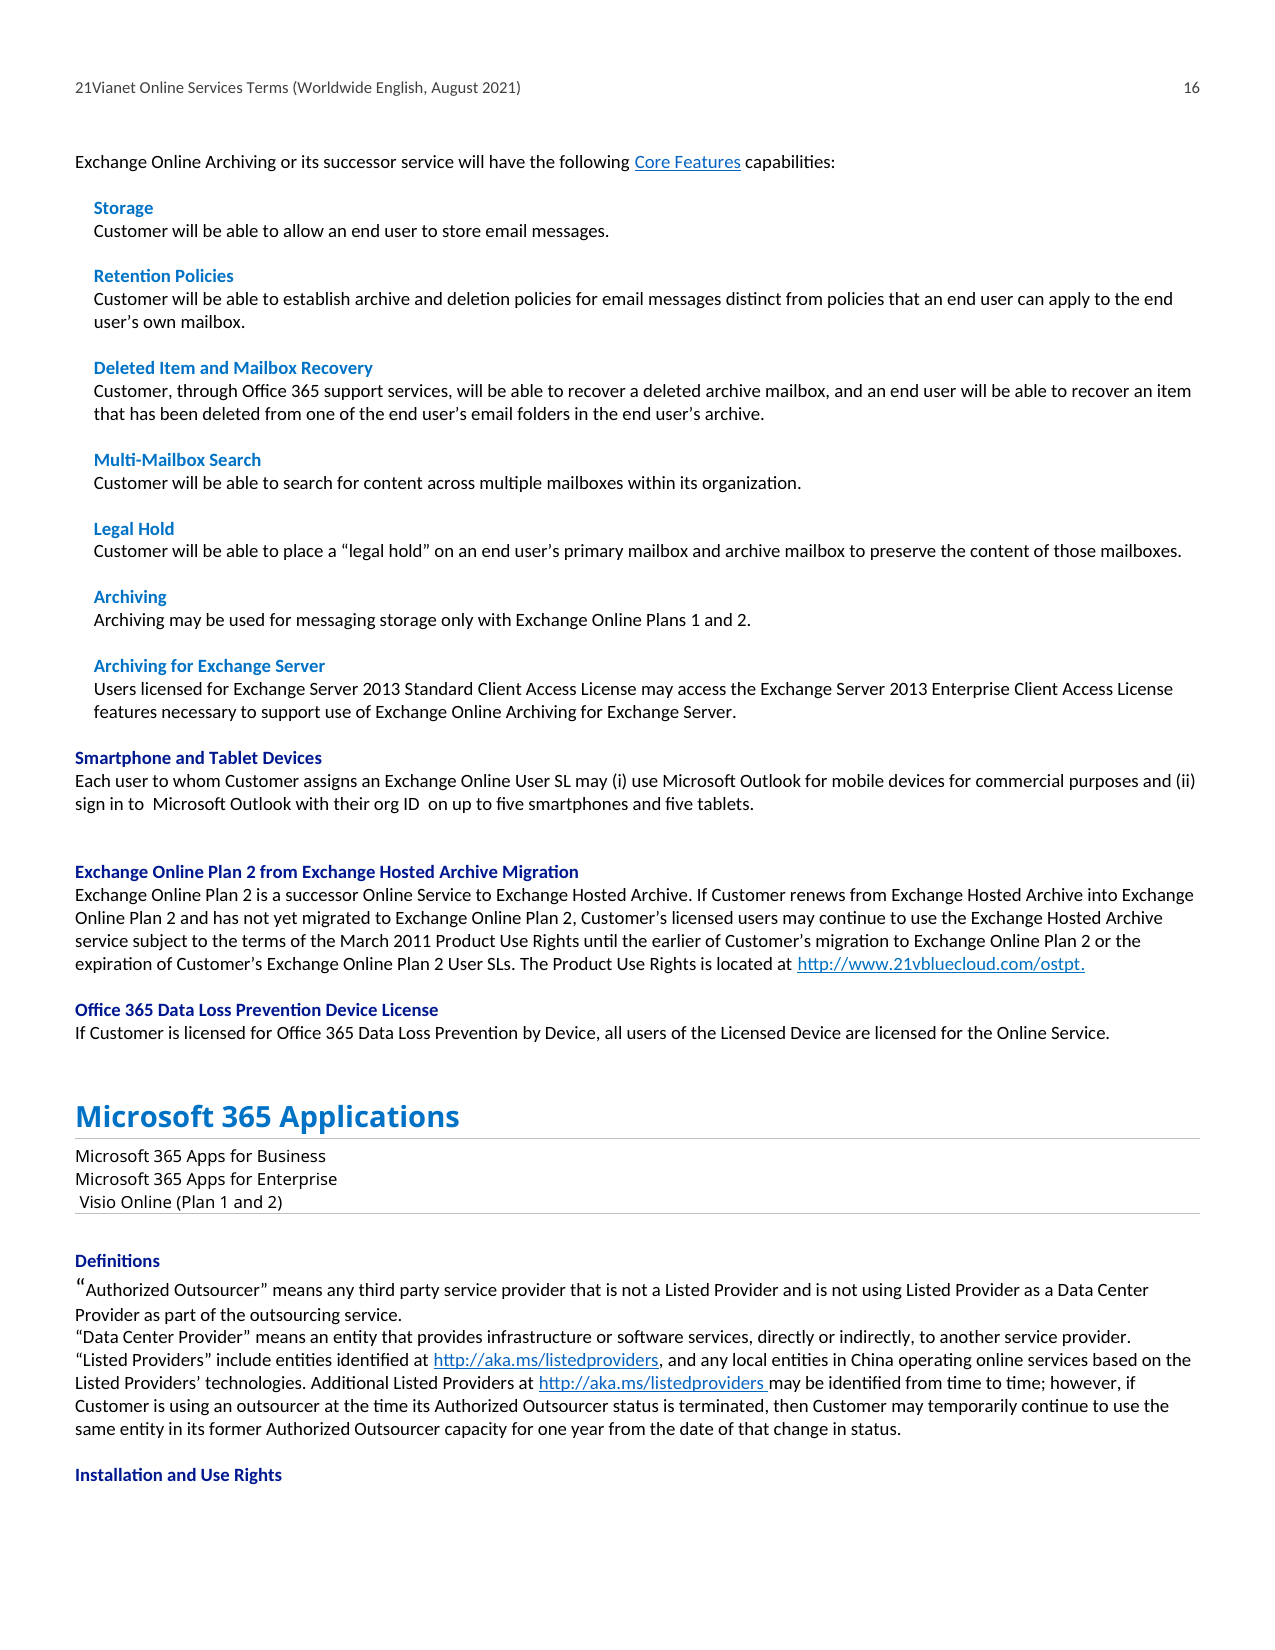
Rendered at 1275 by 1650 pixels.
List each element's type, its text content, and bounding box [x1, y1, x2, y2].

list Customer, through Office 365 support services, will be able to recover a deleted archive mailbox, and an end user will be able to recover an item that has been deleted from one of the end user’s email folders in the end user’s archive. [94, 379, 1211, 425]
list Each user to whom Customer assigns an Exchange Online User SL may (i) use Microsoft Outlook for mobile devices for commercial purposes and (ii) sign in to Microsoft Outlook with their org ID on up to five smartphones and five tablets. [75, 769, 1200, 814]
list Definitions [75, 1249, 1200, 1272]
list Multi-Mailbox Search [94, 448, 1211, 471]
list Customer will be able to allow an end user to store email messages. [94, 219, 1211, 242]
list Microsoft 365 Apps for Enterprise [75, 1168, 1200, 1190]
list Visio Online (Plan 1 and 2) [75, 1190, 1200, 1213]
list Users licensed for Exchange Server 2013 Standard Client Access License may access the Exchange Server 2013 Enterprise Client Access License features necessary to support use of Exchange Online Archiving for Exchange Server. [94, 677, 1211, 723]
subtitle Exchange Online Plan 2 from Exchange Hosted Archive Migration [75, 860, 1200, 883]
subtitle Smartphone and Tablet Devices [75, 746, 1200, 769]
subtitle Microsoft 365 Applications [75, 1096, 1200, 1138]
list Deleted Item and Mailbox Recovery [94, 356, 1211, 379]
list Archiving [94, 585, 1211, 608]
list Legal Hold [94, 517, 1211, 539]
list Archiving may be used for messaging storage only with Exchange Online Plans 1 and 2. [94, 608, 1211, 631]
list Archiving for Exchange Server [94, 654, 1211, 677]
text “Authorized Outsourcer” means any third party service provider that is not a Listed Provider and is not using Listed Provider as a Data Center Provider as part of the outsourcing service. [75, 1272, 1200, 1326]
list If Customer is licensed for Office 365 Data Loss Prevention by Device, all users of the Licensed Device are licensed for the Online Service. [75, 1021, 1200, 1044]
list Exchange Online Archiving or its successor service will have the following Core Features capabilities: [75, 150, 1200, 173]
list Customer will be able to place a “legal hold” on an end user’s primary mailbox and archive mailbox to preserve the content of those mailboxes. [94, 539, 1211, 562]
list Office 365 Data Loss Prevention Device License [75, 998, 1200, 1021]
list Exchange Online Plan 2 is a successor Online Service to Exchange Hosted Archive. If Customer renews from Exchange Hosted Archive into Exchange Online Plan 2 and has not yet migrated to Exchange Online Plan 2, Customer’s licensed users may continue to use the Exchange Hosted Archive service subject to the terms of the March 2011 Product Use Rights until the earlier of Customer’s migration to Exchange Online Plan 2 or the expiration of Customer’s Exchange Online Plan 2 User SLs. The Product Use Rights is located at http://www.21vbluecloud.com/ostpt. [75, 883, 1200, 975]
text “Data Center Provider” means an entity that provides infrastructure or software services, directly or indirectly, to another service provider. [75, 1326, 1200, 1348]
list Microsoft 365 Apps for Business [75, 1145, 1200, 1168]
list Storage [94, 196, 1211, 219]
list Customer will be able to establish archive and deletion policies for email messages distinct from policies that an end user can apply to the end user’s own mailbox. [94, 287, 1211, 333]
list Retention Policies [94, 264, 1211, 287]
text “Listed Providers” include entities identified at http://aka.ms/listedproviders, and any local entities in China operating online services based on the Listed Providers’ technologies. Additional Listed Providers at http://aka.ms/listedproviders may be identified from time to time; however, if Customer is using an outsourcer at the time its Authorized Outsourcer status is terminated, then Customer may temporarily continue to use the same entity in its former Authorized Outsourcer capacity for one year from the date of that change in status. [75, 1348, 1200, 1440]
list Customer will be able to search for content across multiple mailboxes within its organization. [94, 471, 1211, 494]
list Installation and Use Rights [75, 1463, 1200, 1486]
